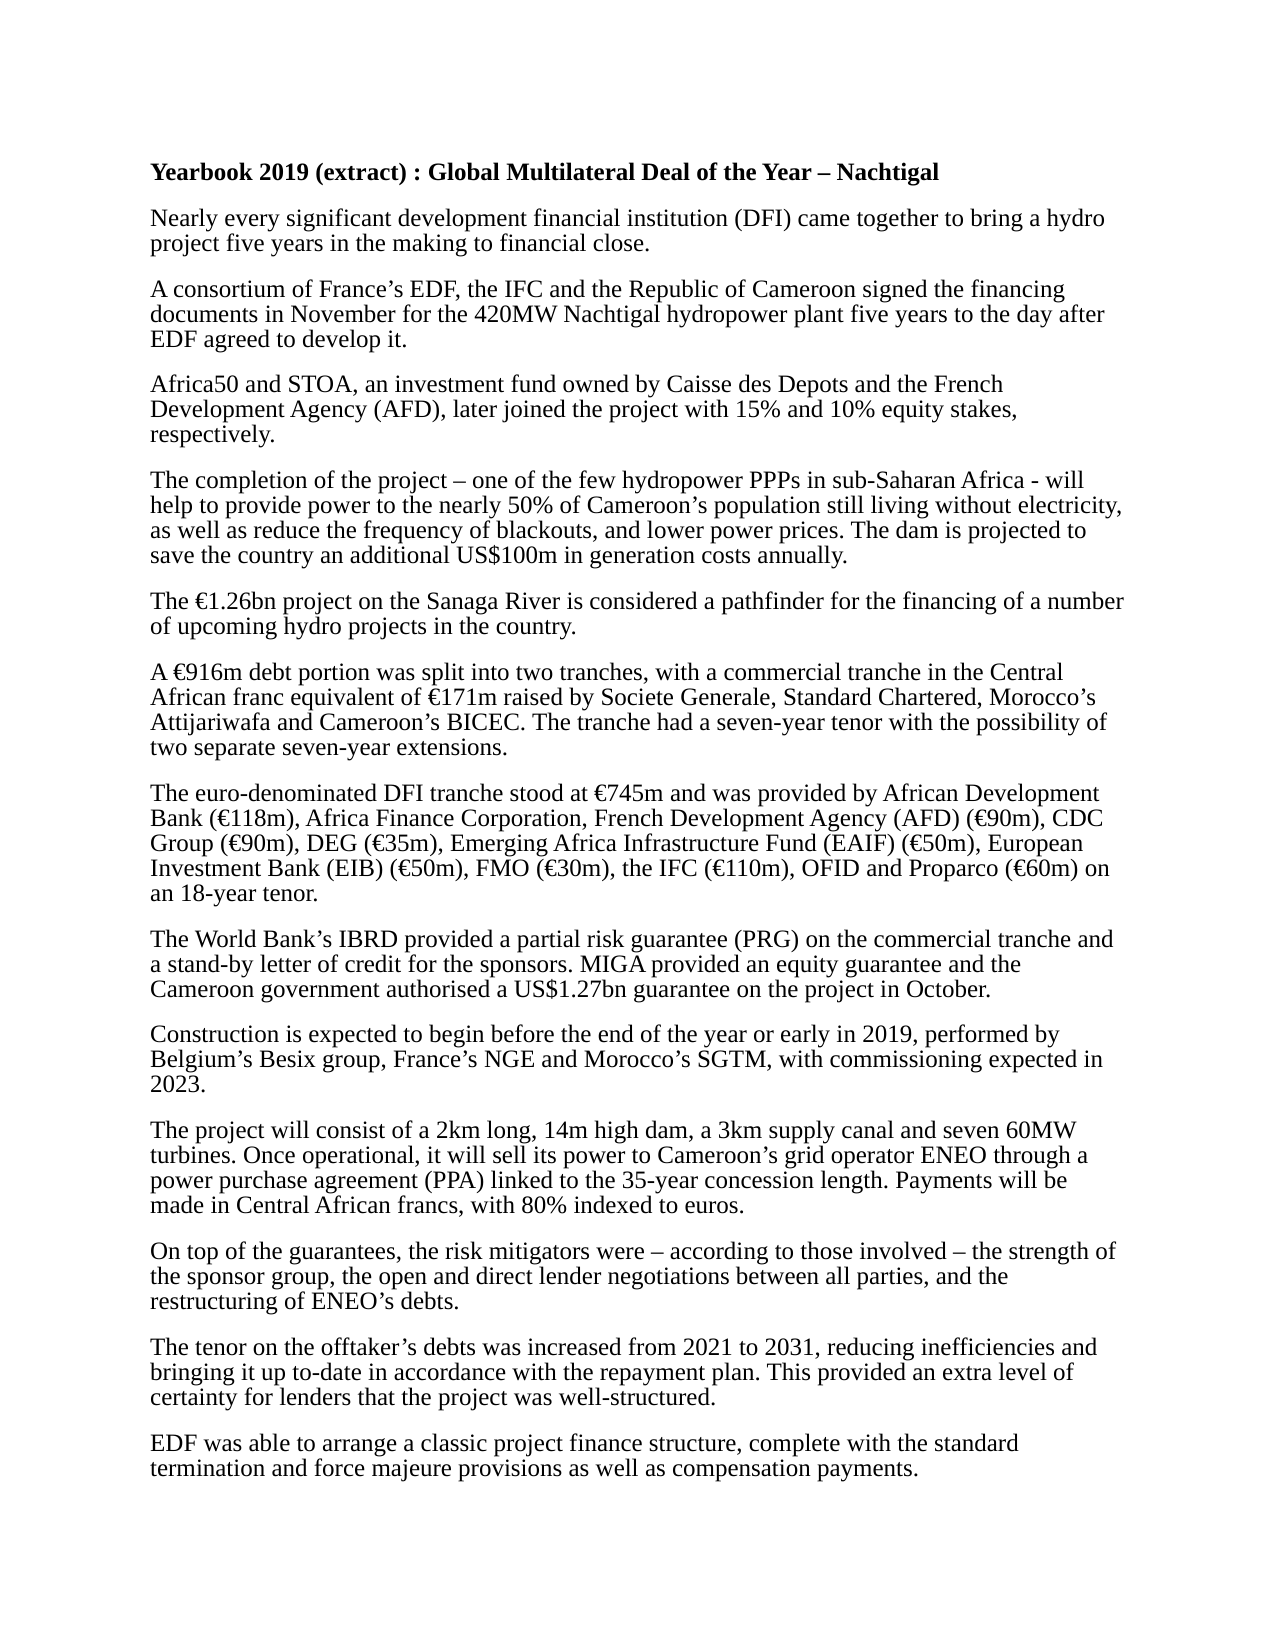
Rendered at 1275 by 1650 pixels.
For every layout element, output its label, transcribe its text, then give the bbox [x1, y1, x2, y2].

text Yearbook 2019 (extract) : Global Multilateral Deal of the Year – Nachtigal [150, 160, 1125, 185]
text The World Bank’s IBRD provided a partial risk guarantee (PRG) on the commercial tranche and a stand-by letter of credit for the sponsors. MIGA provided an equity guarantee and the Cameroon government authorised a US$1.27bn guarantee on the project in October. [150, 927, 1125, 1002]
text The project will consist of a 2km long, 14m high dam, a 3km supply canal and seven 60MW turbines. Once operational, it will sell its power to Cameroon’s grid operator ENEO through a power purchase agreement (PPA) linked to the 35-year concession length. Payments will be made in Central African francs, with 80% indexed to euros. [150, 1119, 1125, 1219]
text The completion of the project – one of the few hydropower PPPs in sub-Saharan Africa - will help to provide power to the nearly 50% of Cameroon’s population still living without electricity, as well as reduce the frequency of blackouts, and lower power prices. The dam is projected to save the country an additional US$100m in generation costs annually. [150, 469, 1125, 569]
text EDF was able to arrange a classic project finance structure, complete with the standard termination and force majeure provisions as well as compensation payments. [150, 1431, 1125, 1481]
text The euro-denominated DFI tranche stood at €745m and was provided by African Development Bank (€118m), Africa Finance Corporation, French Development Agency (AFD) (€90m), CDC Group (€90m), DEG (€35m), Emerging Africa Infrastructure Fund (EAIF) (€50m), European Investment Bank (EIB) (€50m), FMO (€30m), the IFC (€110m), OFID and Proparco (€60m) on an 18-year tenor. [150, 781, 1125, 906]
text A consortium of France’s EDF, the IFC and the Republic of Cameroon signed the financing documents in November for the 420MW Nachtigal hydropower plant five years to the day after EDF agreed to develop it. [150, 277, 1125, 352]
text Construction is expected to begin before the end of the year or early in 2019, performed by Belgium’s Besix group, France’s NGE and Morocco’s SGTM, with commissioning expected in 2023. [150, 1023, 1125, 1098]
text Nearly every significant development financial institution (DFI) came together to bring a hydro project five years in the making to financial close. [150, 206, 1125, 256]
text Africa50 and STOA, an investment fund owned by Caisse des Depots and the French Development Agency (AFD), later joined the project with 15% and 10% equity stakes, respectively. [150, 373, 1125, 448]
text The €1.26bn project on the Sanaga River is considered a pathfinder for the financing of a number of upcoming hydro projects in the country. [150, 589, 1125, 639]
text On top of the guarantees, the risk mitigators were – according to those involved – the strength of the sponsor group, the open and direct lender negotiations between all parties, and the restructuring of ENEO’s debts. [150, 1239, 1125, 1314]
text A €916m debt portion was split into two tranches, with a commercial tranche in the Central African franc equivalent of €171m raised by Societe Generale, Standard Chartered, Morocco’s Attijariwafa and Cameroon’s BICEC. The tranche had a seven-year tenor with the possibility of two separate seven-year extensions. [150, 660, 1125, 760]
text The tenor on the offtaker’s debts was increased from 2021 to 2031, reducing inefficiencies and bringing it up to-date in accordance with the repayment plan. This provided an extra level of certainty for lenders that the project was well-structured. [150, 1335, 1125, 1410]
